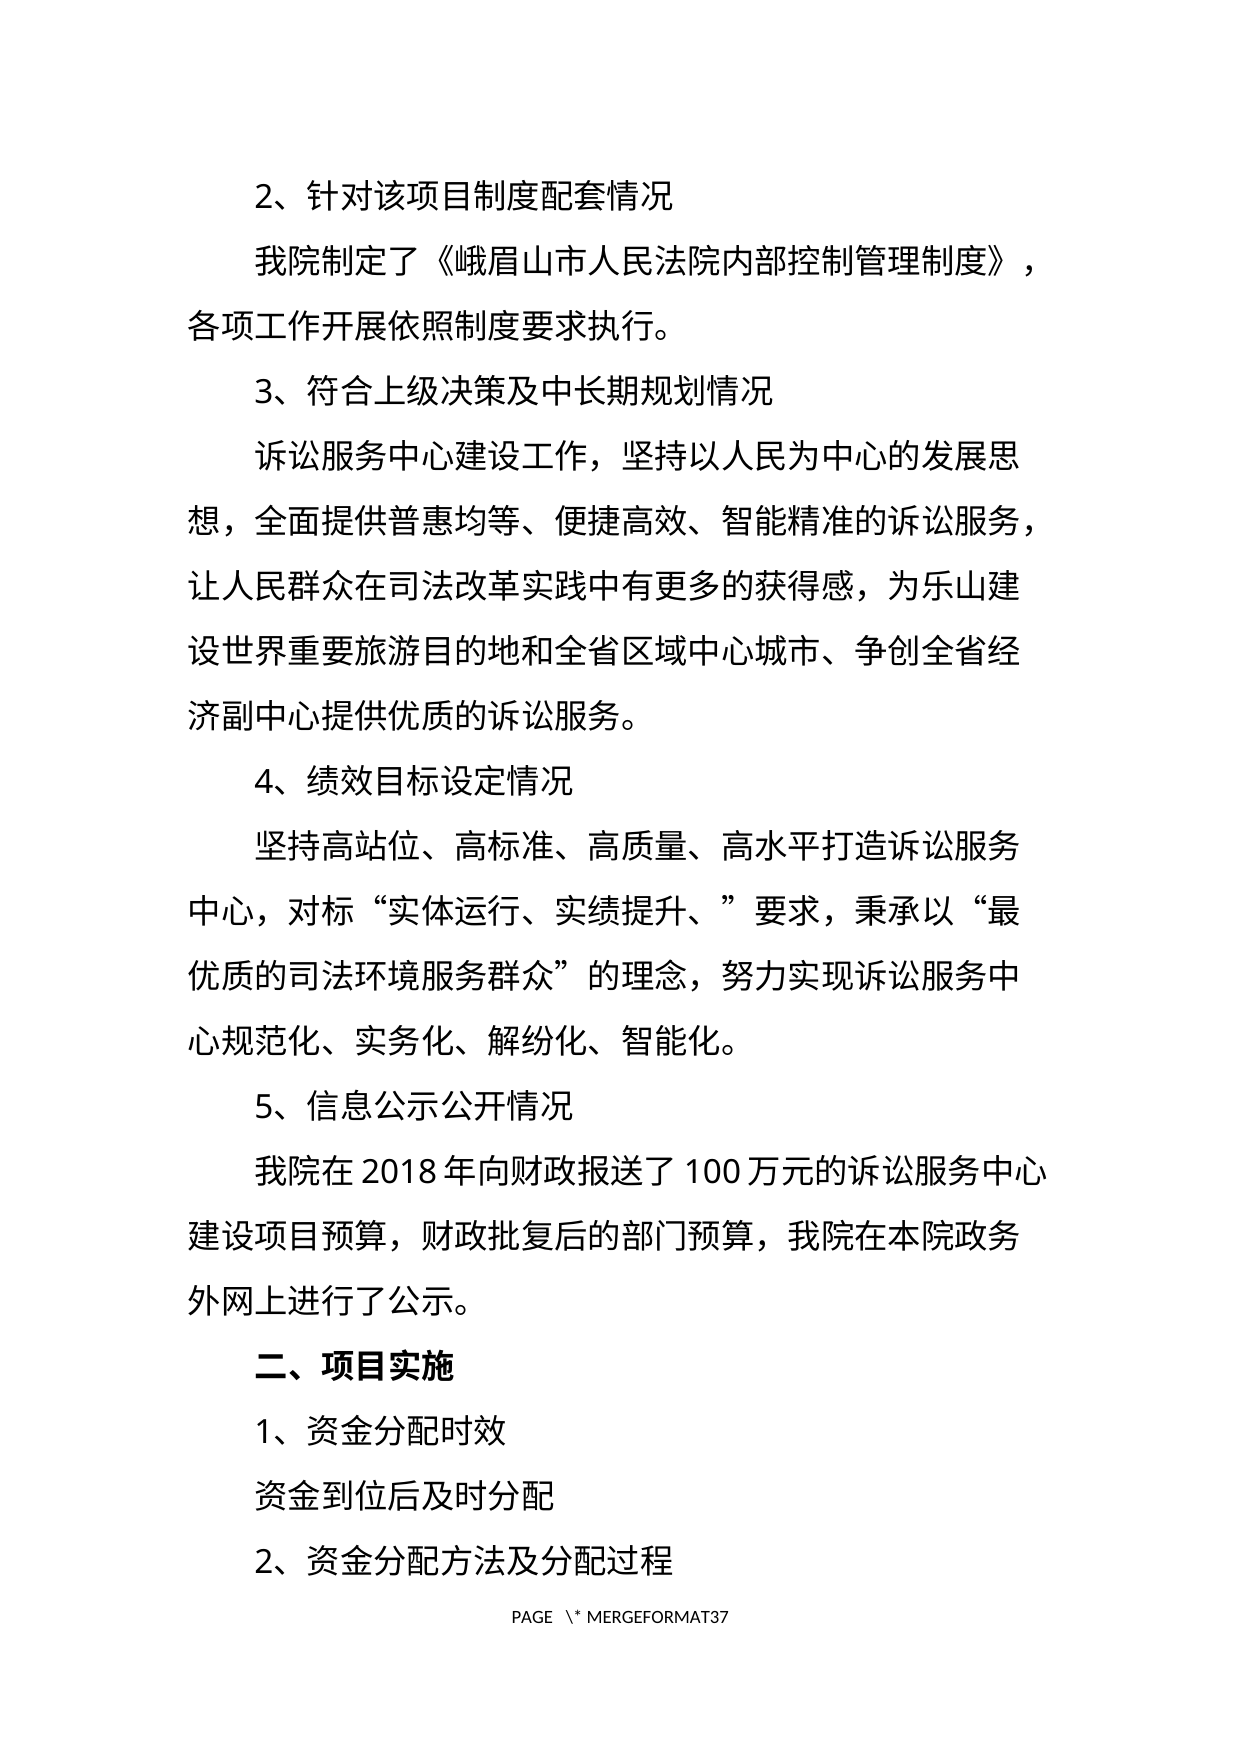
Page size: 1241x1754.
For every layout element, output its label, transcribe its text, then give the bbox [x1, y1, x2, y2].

text 2、针对该项目制度配套情况 [187, 162, 1053, 227]
text 资金到位后及时分配 [187, 1462, 1053, 1527]
text 诉讼服务中心建设工作，坚持以人民为中心的发展思想，全面提供普惠均等、便捷高效、智能精准的诉讼服务，让人民群众在司法改革实践中有更多的获得感，为乐山建设世界重要旅游目的地和全省区域中心城市、争创全省经济副中心提供优质的诉讼服务。 [187, 422, 1053, 747]
text 4、绩效目标设定情况 [187, 747, 1053, 812]
text 2、资金分配方法及分配过程 [187, 1527, 1053, 1592]
text 1、资金分配时效 [187, 1397, 1053, 1462]
text 我院在2018年向财政报送了100万元的诉讼服务中心建设项目预算，财政批复后的部门预算，我院在本院政务外网上进行了公示。 [187, 1137, 1053, 1332]
text 我院制定了《峨眉山市人民法院内部控制管理制度》，各项工作开展依照制度要求执行。 [187, 227, 1053, 357]
text 5、信息公示公开情况 [187, 1072, 1053, 1137]
text 二、项目实施 [187, 1332, 1053, 1397]
text 3、符合上级决策及中长期规划情况 [187, 357, 1053, 422]
text 坚持高站位、高标准、高质量、高水平打造诉讼服务中心，对标“实体运行、实绩提升、”要求，秉承以“最优质的司法环境服务群众”的理念，努力实现诉讼服务中心规范化、实务化、解纷化、智能化。 [187, 812, 1053, 1072]
